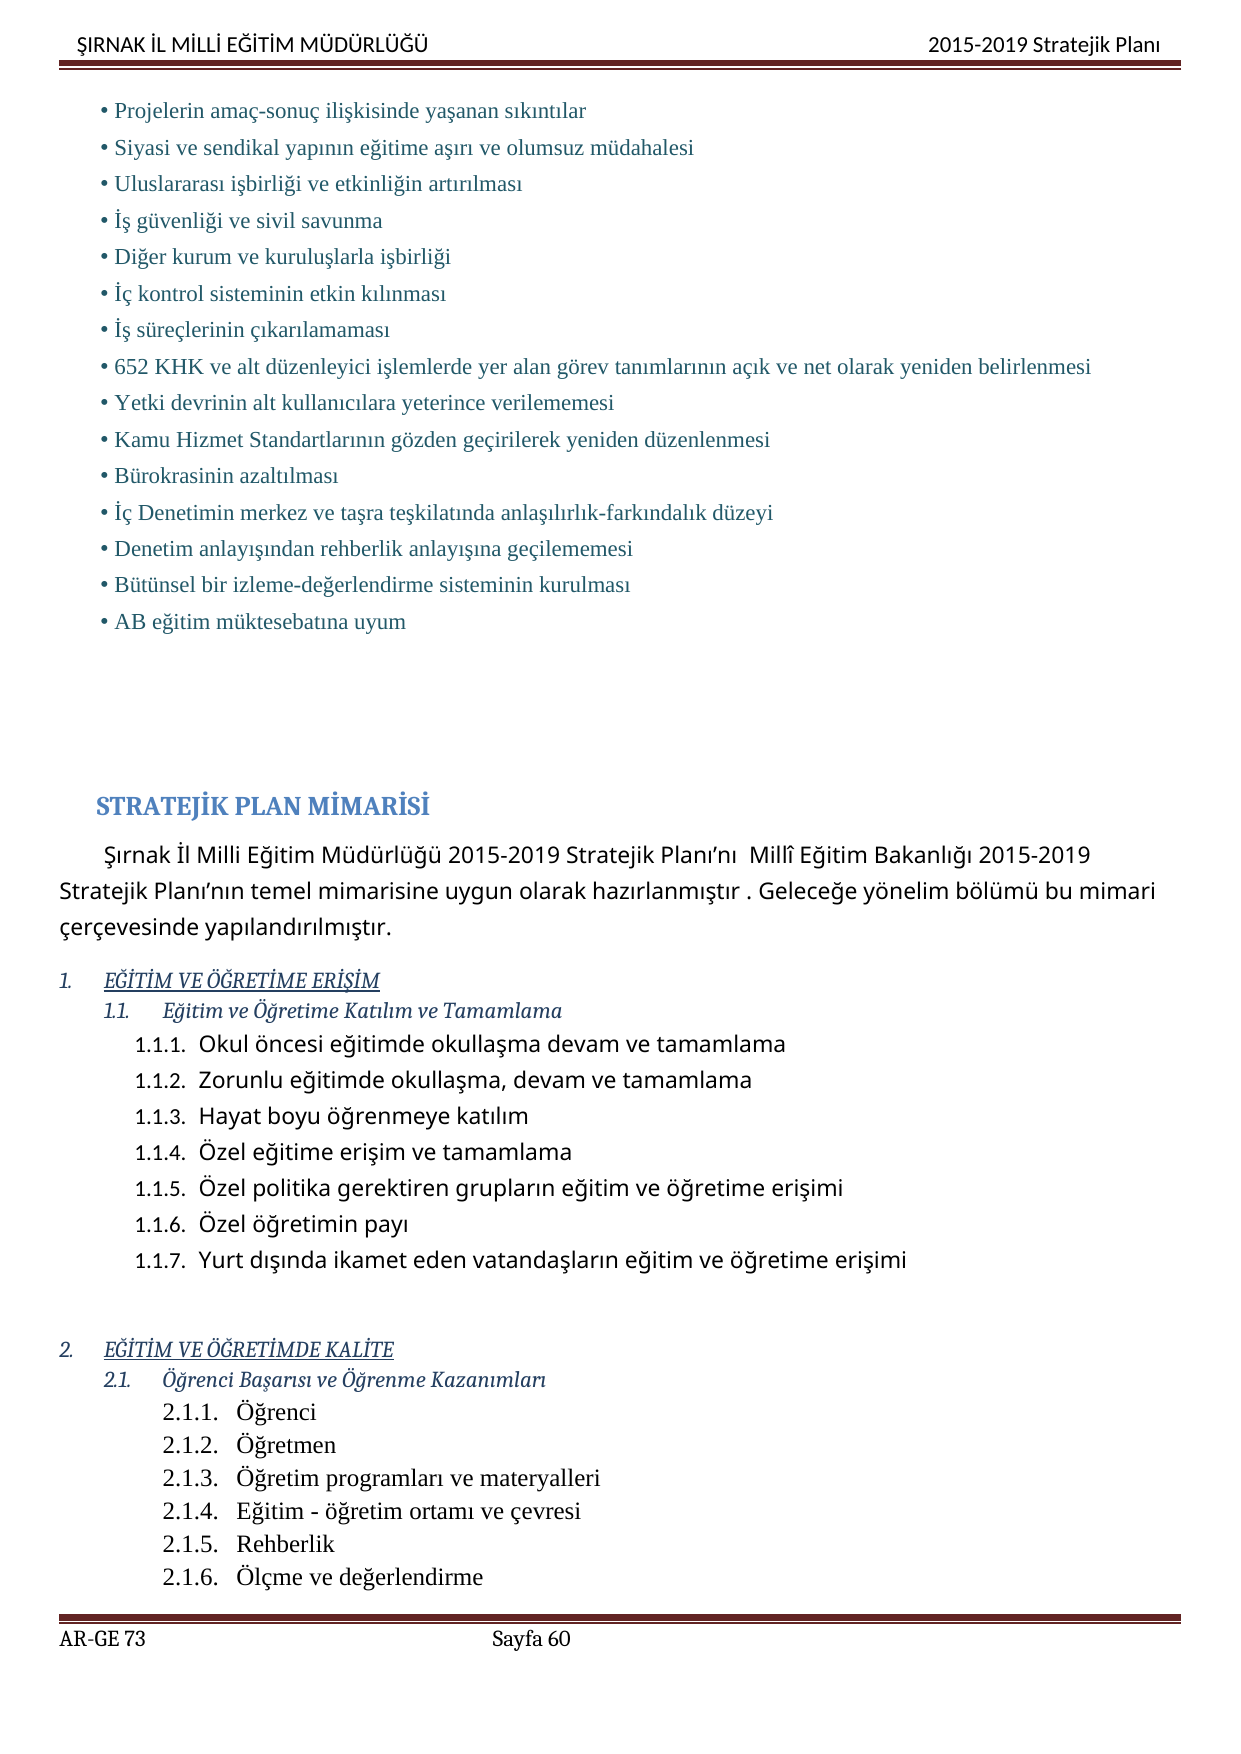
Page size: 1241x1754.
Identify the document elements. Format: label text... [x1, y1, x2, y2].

text Yetki devrinin alt kullanıcılara yeterince verilememesi [59, 389, 1181, 416]
list Zorunlu eğitimde okullaşma, devam ve tamamlama [134, 1064, 1181, 1095]
text Denetim anlayışından rehberlik anlayışına geçilememesi [59, 535, 1181, 561]
text AB eğitim müktesebatına uyum [59, 608, 1181, 634]
text Bütünsel bir izleme-değerlendirme sisteminin kurulması [59, 571, 1181, 598]
text 652 KHK ve alt düzenleyici işlemlerde yer alan görev tanımlarının açık ve net olarak yeniden belirlenmesi [59, 353, 1181, 379]
text Şırnak İl Milli Eğitim Müdürlüğü 2015-2019 Stratejik Planı’nı Millî Eğitim Bakanlığı 2015-2019 Stratejik Planı’nın temel mimarisine uygun olarak hazırlanmıştır . Geleceğe yönelim bölümü bu mimari çerçevesinde yapılandırılmıştır. [59, 839, 1181, 942]
text İç Denetimin merkez ve taşra teşkilatında anlaşılırlık-farkındalık düzeyi [59, 498, 1181, 525]
list Özel eğitime erişim ve tamamlama [134, 1136, 1181, 1167]
subtitle EĞİTİM VE ÖĞRETİMDE KALİTE [59, 1336, 1181, 1363]
subtitle Öğretmen [162, 1430, 1181, 1459]
subtitle Öğrenci Başarısı ve Öğrenme Kazanımları [103, 1367, 1181, 1393]
text Projelerin amaç-sonuç ilişkisinde yaşanan sıkıntılar [59, 97, 1181, 124]
subtitle Eğitim ve Öğretime Katılım ve Tamamlama [103, 998, 1181, 1024]
list Okul öncesi eğitimde okullaşma devam ve tamamlama [134, 1028, 1181, 1059]
text Kamu Hizmet Standartlarının gözden geçirilerek yeniden düzenlenmesi [59, 426, 1181, 452]
subtitle Ölçme ve değerlendirme [162, 1562, 1181, 1591]
text Diğer kurum ve kuruluşlarla işbirliği [59, 243, 1181, 270]
text İş güvenliği ve sivil savunma [59, 207, 1181, 233]
list Yurt dışında ikamet eden vatandaşların eğitim ve öğretime erişimi [134, 1244, 1181, 1275]
text Bürokrasinin azaltılması [59, 462, 1181, 488]
subtitle Öğretim programları ve materyalleri [162, 1463, 1181, 1492]
subtitle EĞİTİM VE ÖĞRETİME ERİŞİM [59, 968, 1181, 994]
list Özel öğretimin payı [134, 1208, 1181, 1239]
text İş süreçlerinin çıkarılamaması [59, 316, 1181, 343]
text Siyasi ve sendikal yapının eğitime aşırı ve olumsuz müdahalesi [59, 134, 1181, 160]
subtitle Öğrenci [162, 1397, 1181, 1426]
text Uluslararası işbirliği ve etkinliğin artırılması [59, 170, 1181, 197]
subtitle STRATEJİK PLAN MİMARİSİ [97, 791, 1181, 822]
subtitle Rehberlik [162, 1529, 1181, 1558]
text İç kontrol sisteminin etkin kılınması [59, 280, 1181, 306]
list Özel politika gerektiren grupların eğitim ve öğretime erişimi [134, 1172, 1181, 1203]
list Hayat boyu öğrenmeye katılım [134, 1100, 1181, 1131]
subtitle Eğitim - öğretim ortamı ve çevresi [162, 1496, 1181, 1525]
